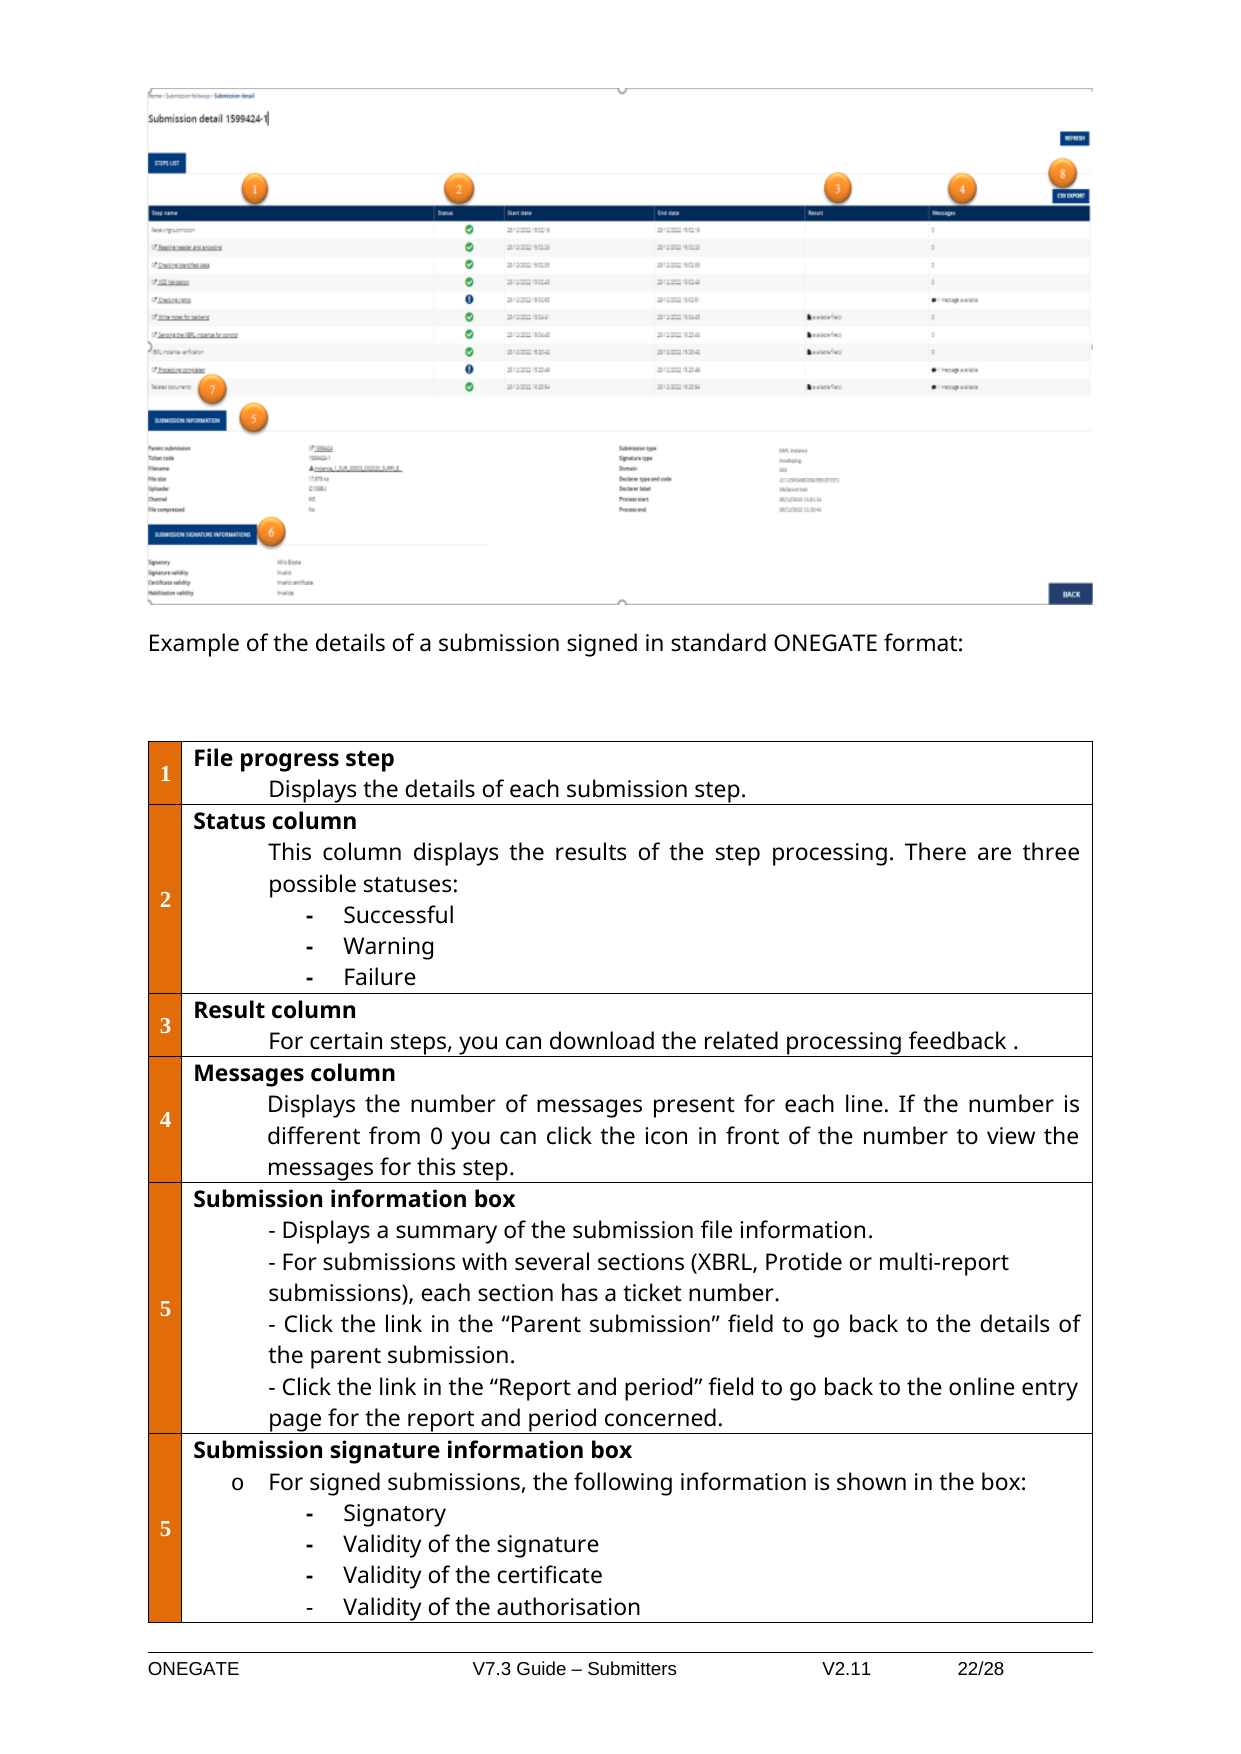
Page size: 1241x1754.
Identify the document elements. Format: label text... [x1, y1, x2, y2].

text Example of the details of a submission signed in standard ONEGATE format: [148, 627, 1093, 658]
table_cell 3 [149, 994, 181, 1056]
table_cell 2 [149, 805, 181, 993]
table_header 1 [149, 742, 181, 804]
table_cell 4 [149, 1057, 181, 1182]
table_cell Result column For certain steps, you can download the related processing feedback . [182, 994, 1092, 1056]
table_header File progress step Displays the details of each submission step. [182, 742, 1092, 804]
table_cell Submission signature information box For signed submissions, the following information is shown in the box: Signatory Validity of the signature Validity of the certificate Validity of the authorisation [182, 1434, 1092, 1622]
table_cell 5 [149, 1434, 181, 1622]
table_cell Messages column Displays the number of messages present for each line. If the number is different from 0 you can click the icon in front of the number to view the messages for this step. [182, 1057, 1092, 1182]
table_cell 5 [149, 1183, 181, 1433]
table_cell Status column This column displays the results of the step processing. There are three possible statuses: Successful Warning Failure [182, 805, 1092, 993]
table_cell Submission information box - Displays a summary of the submission file information. - For submissions with several sections (XBRL, Protide or multi-report submissions), each section has a ticket number. - Click the link in the “Parent submission” field to go back to the details of the parent submission. - Click the link in the “Report and period” field to go back to the online entry page for the report and period concerned. [182, 1183, 1092, 1433]
